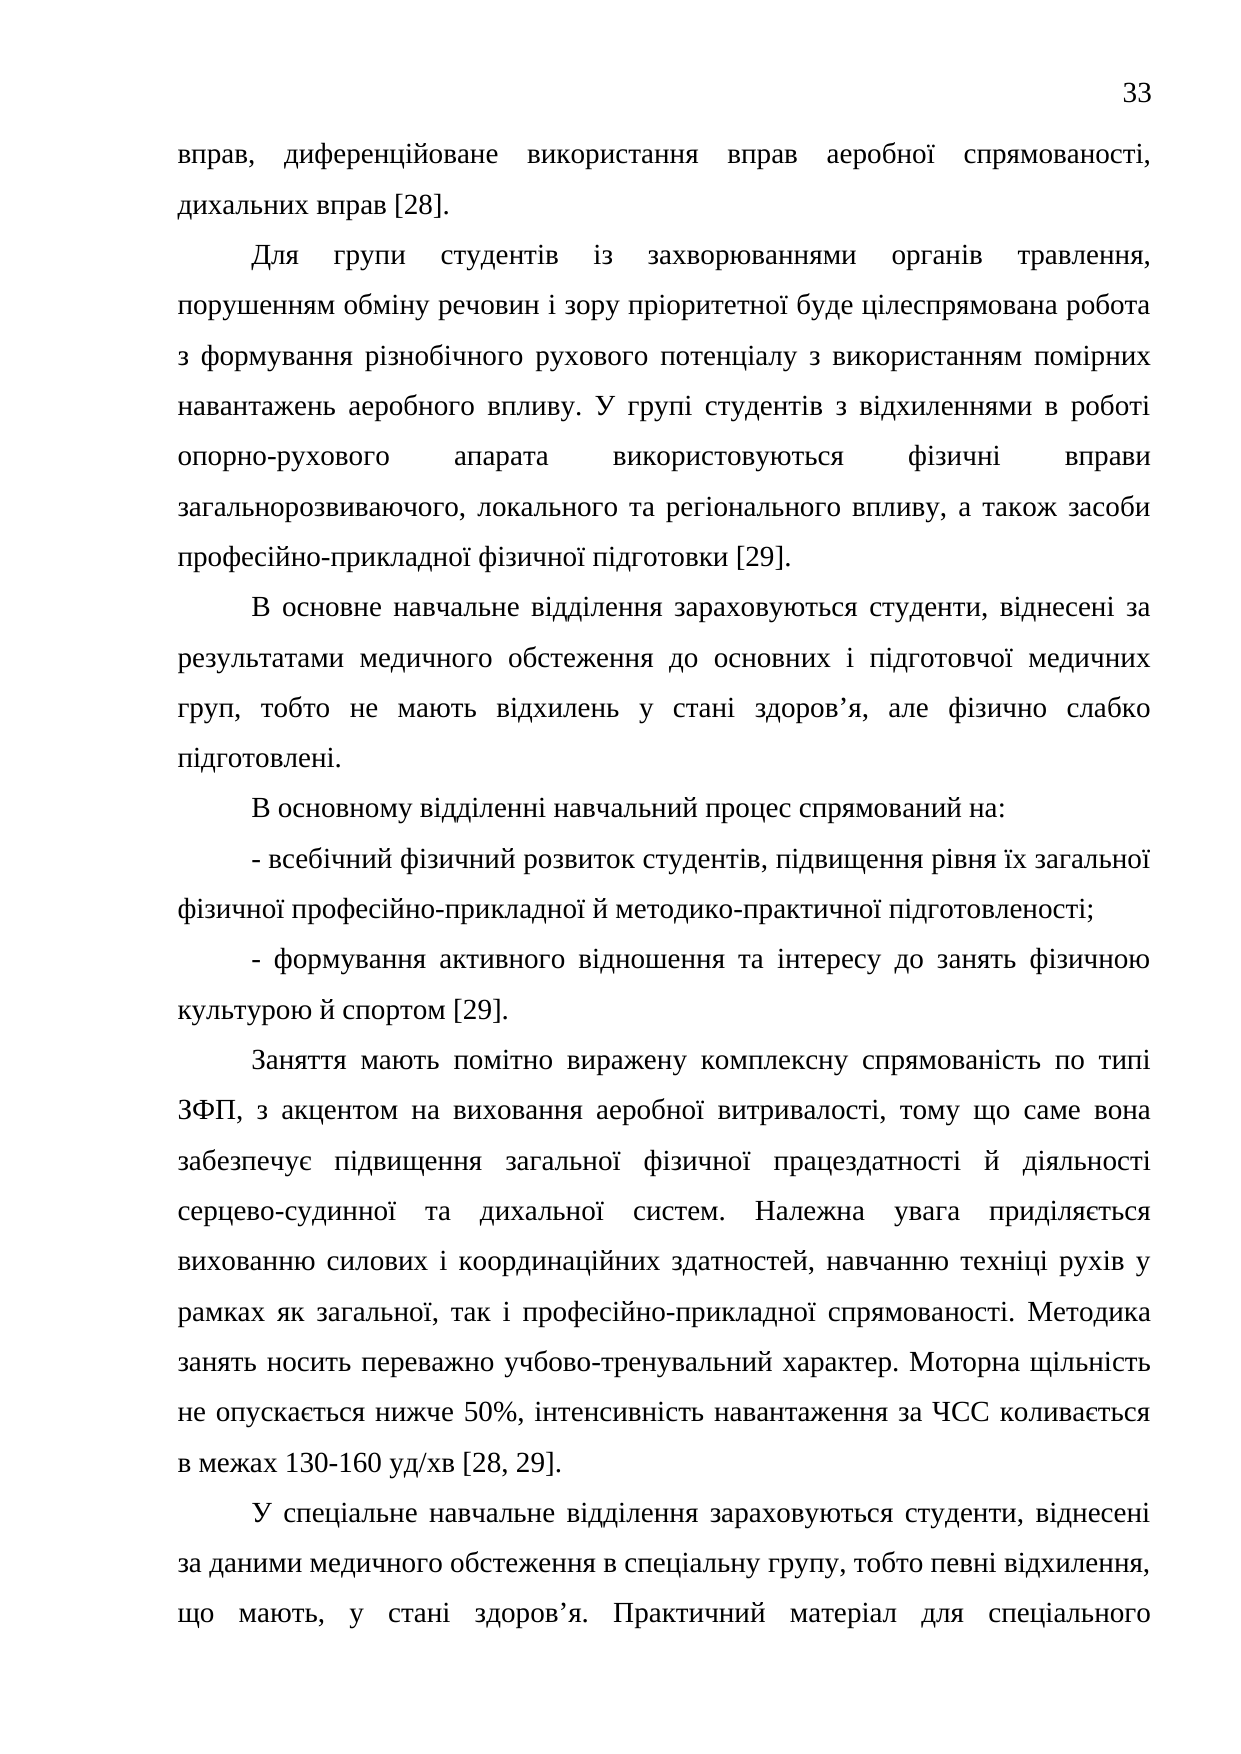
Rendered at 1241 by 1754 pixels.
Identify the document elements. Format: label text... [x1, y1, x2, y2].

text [177, 137, 1152, 220]
text - всебічний фізичний розвиток студентів, підвищення рівня їх загальної фізичної професійно-прикладної й методико-практичної підготовленості; [177, 841, 1152, 925]
text - формування активного відношення та інтересу до занять фізичною культурою й спортом [29]. [177, 942, 1152, 1025]
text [177, 1495, 1152, 1629]
text В основне навчальне відділення зараховуються студенти, віднесені за результатами медичного обстеження до основних і підготовчої медичних груп, тобто не мають відхилень у стані здоров’я, але фізично слабко підготовлені. [177, 589, 1152, 774]
text Для групи студентів із захворюваннями органів травлення, порушенням обміну речовин і зору пріоритетної буде цілеспрямована робота з формування різнобічного рухового потенціалу з використанням помірних навантажень аеробного впливу. У групі студентів з відхиленнями в роботі опорно-рухового апарата використовуються фізичні вправи загальнорозвиваючого, локального та регіонального впливу, а також засоби професійно-прикладної фізичної підготовки [29]. [177, 237, 1152, 573]
text Заняття мають помітно виражену комплексну спрямованість по типі ЗФП, з акцентом на виховання аеробної витривалості, тому що саме вона забезпечує підвищення загальної фізичної працездатності й діяльності серцево-судинної та дихальної систем. Належна увага приділяється вихованню силових і координаційних здатностей, навчанню техніці рухів у рамках як загальної, так і професійно-прикладної спрямованості. Методика занять носить переважно учбово-тренувальний характер. Моторна щільність не опускається нижче 50%, інтенсивність навантаження за ЧСС коливається в межах 130-160 уд/хв [28, 29]. [177, 1042, 1152, 1478]
text В основному відділенні навчальний процес спрямований на: [177, 791, 1152, 824]
